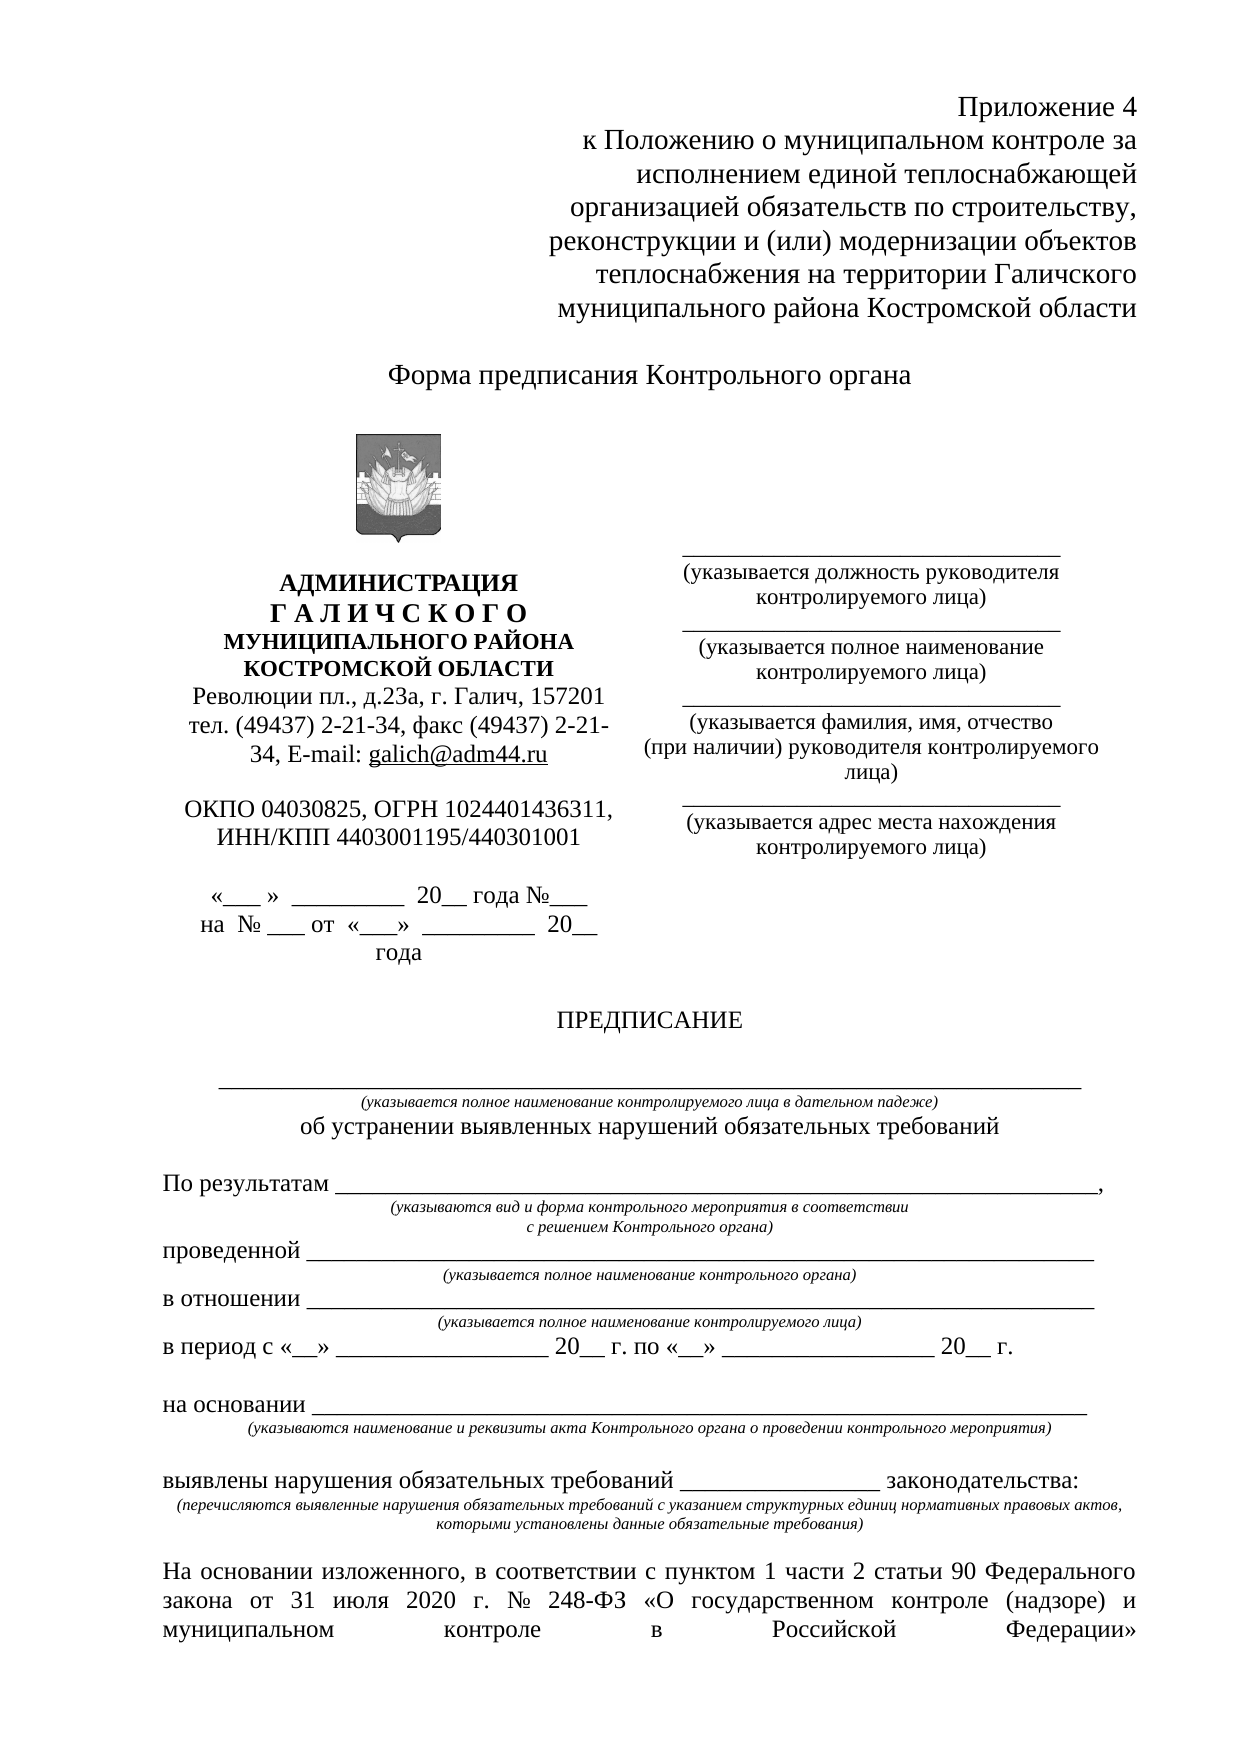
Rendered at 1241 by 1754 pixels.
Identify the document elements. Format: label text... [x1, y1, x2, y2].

text организацией обязательств по строительству, [162, 189, 1137, 223]
text на основании ______________________________________________________________ [162, 1389, 1137, 1418]
text реконструкции и (или) модернизации объектов [162, 223, 1137, 256]
text (указываются наименование и реквизиты акта Контрольного органа о проведении контрольного мероприятия) [162, 1418, 1137, 1437]
text _____________________________________________________________________ [162, 1063, 1137, 1092]
table_header _________________________________ (указывается должность руководителя контролируемого лица) _________________________________ (указывается полное наименование контролируемого лица) _________________________________ (указывается фамилия, имя, отчество (при наличии) руководителя контролируемого лица) _________________________________ (указывается адрес места нахождения контролируемого лица) [620, 424, 1122, 977]
text (указывается полное наименование контролируемого лица в дательном падеже) [162, 1092, 1137, 1111]
text проведенной _______________________________________________________________ [162, 1236, 1137, 1264]
text (указывается полное наименование контрольного органа) [162, 1264, 1137, 1283]
text ПРЕДПИСАНИЕ [162, 1006, 1137, 1034]
text По результатам _____________________________________________________________, [162, 1168, 1137, 1197]
text в период с «__» _________________ 20__ г. по «__» _________________ 20__ г. [162, 1331, 1137, 1360]
text (указывается полное наименование контролируемого лица) [162, 1312, 1137, 1331]
text муниципального района Костромской области [162, 290, 1137, 323]
text с решением Контрольного органа) [162, 1216, 1137, 1236]
text (перечисляются выявленные нарушения обязательных требований с указанием структурных единиц нормативных правовых актов, которыми установлены данные обязательные требования) [162, 1494, 1137, 1533]
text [162, 1556, 1137, 1643]
text Приложение 4 [162, 89, 1137, 122]
text Форма предписания Контрольного органа [162, 357, 1137, 391]
text об устранении выявленных нарушений обязательных требований [162, 1111, 1137, 1140]
text выявлены нарушения обязательных требований ________________ законодательства: [162, 1466, 1137, 1494]
table_header АДМИНИСТРАЦИЯ Г А Л И Ч С К О Г О МУНИЦИПАЛЬНОГО РАЙОНА КОСТРОМСКОЙ ОБЛАСТИ Революции пл., д.23а, г. Галич, 157201 тел. (49437) 2-21-34, факс (49437) 2-21-34, E-mail: galich@adm44.ru ОКПО 04030825, ОГРН 1024401436311, ИНН/КПП 4403001195/440301001 «___ » _________ 20__ года №___ на № ___ от «___» _________ 20__ года [177, 424, 620, 977]
text в отношении _______________________________________________________________ [162, 1283, 1137, 1312]
text исполнением единой теплоснабжающей [162, 156, 1137, 189]
text к Положению о муниципальном контроле за [162, 122, 1137, 156]
text (указываются вид и форма контрольного мероприятия в соответствии [162, 1197, 1137, 1216]
text теплоснабжения на территории Галичского [162, 256, 1137, 290]
